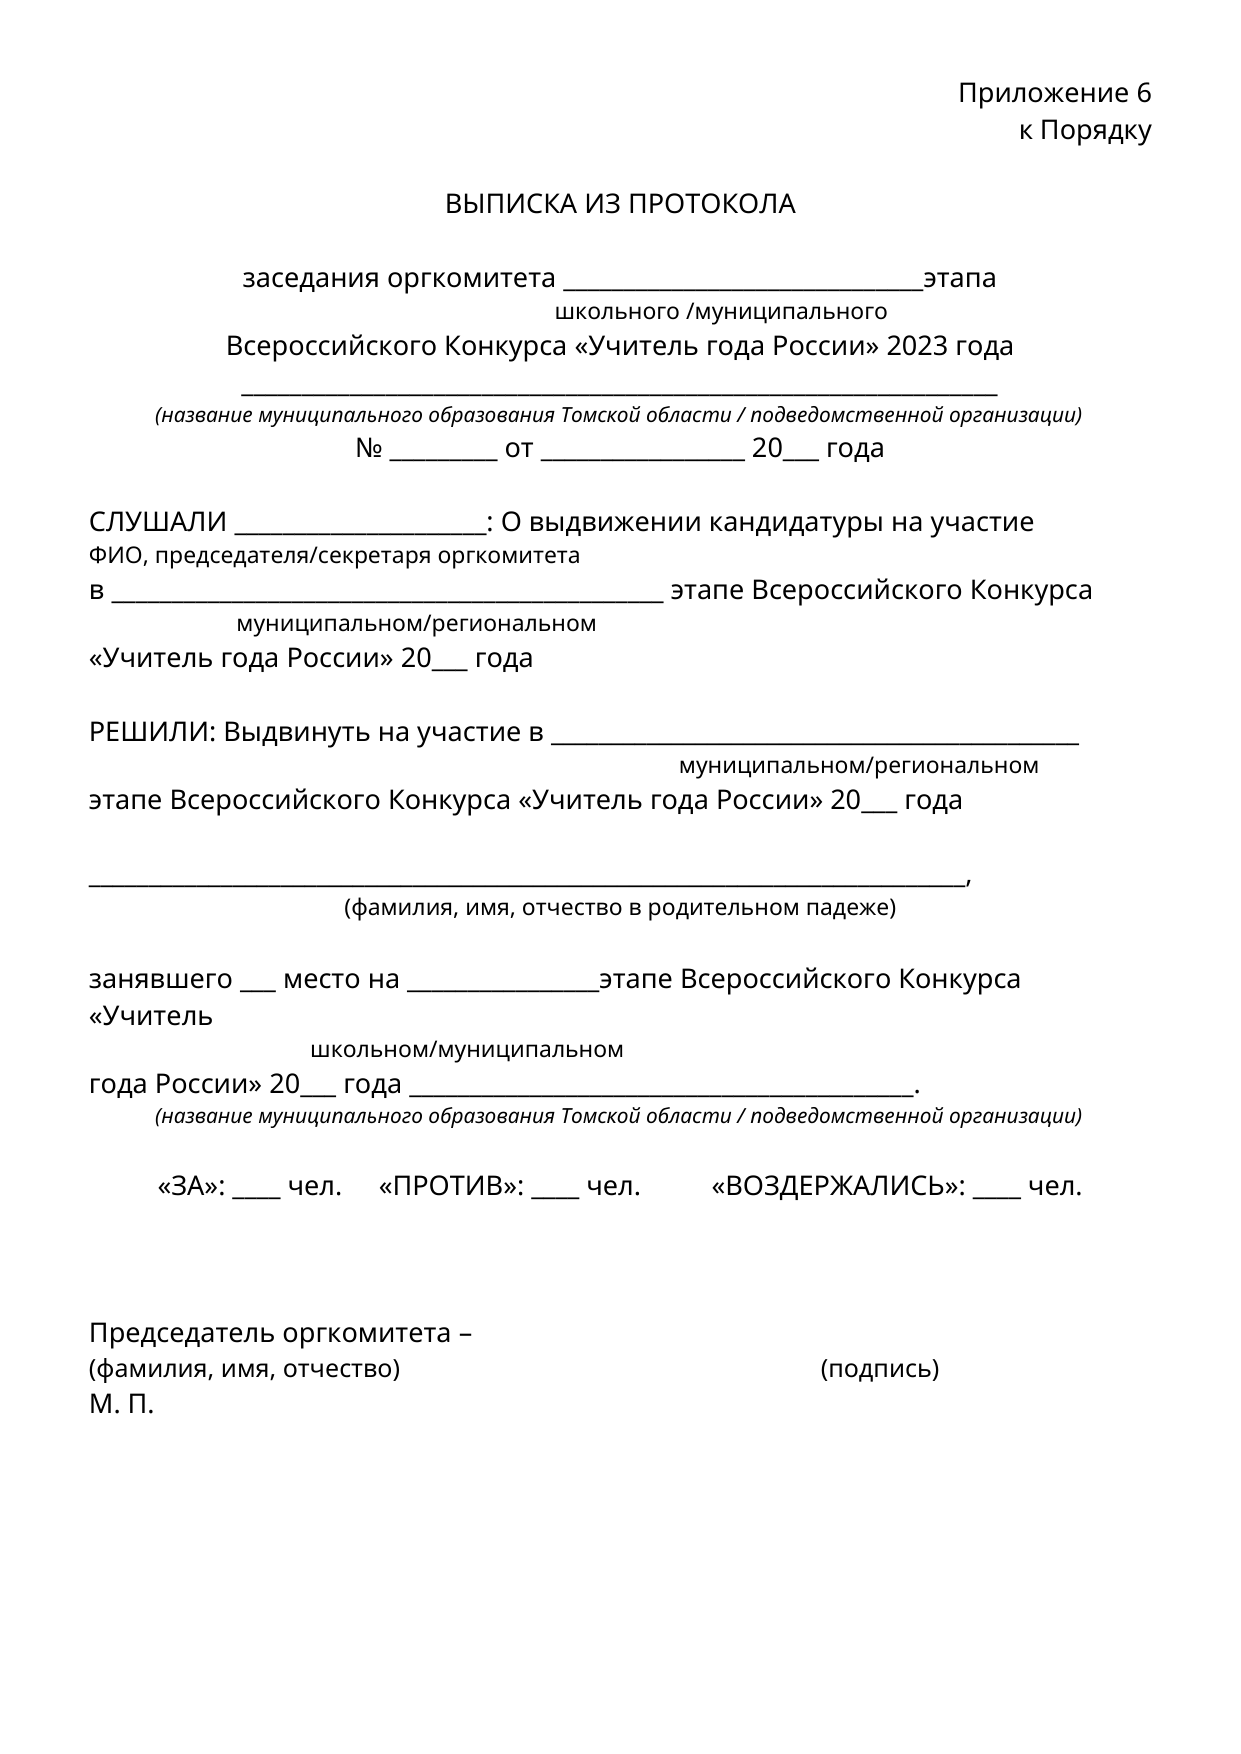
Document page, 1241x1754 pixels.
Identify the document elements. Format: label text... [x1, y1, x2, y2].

text № _________ от _________________ 20___ года [89, 428, 1152, 465]
text Всероссийского Конкурса «Учитель года России» 2023 года [89, 326, 1152, 363]
text (фамилия, имя, отчество) (подпись) [89, 1351, 1152, 1385]
text года России» 20___ года __________________________________________. [89, 1064, 1152, 1101]
text школьном/муниципальном [236, 1033, 1152, 1064]
text _______________________________________________________________ [89, 363, 1152, 400]
text (название муниципального образования Томской области / подведомственной организации) [89, 1101, 1152, 1129]
text РЕШИЛИ: Выдвинуть на участие в ____________________________________________ [89, 712, 1152, 749]
text Приложение 6 [89, 74, 1152, 111]
text «ЗА»: ____ чел. «ПРОТИВ»: ____ чел. «ВОЗДЕРЖАЛИСЬ»: ____ чел. [89, 1166, 1152, 1203]
text СЛУШАЛИ _____________________: О выдвижении кандидатуры на участие [89, 502, 1152, 539]
text ВЫПИСКА ИЗ ПРОТОКОЛА [89, 184, 1152, 221]
text (фамилия, имя, отчество в родительном падеже) [89, 891, 1152, 922]
text Председатель оргкомитета – [89, 1314, 1152, 1351]
text заседания оргкомитета ______________________________этапа [89, 258, 1152, 295]
text занявшего ___ место на ________________этапе Всероссийского Конкурса «Учитель [89, 959, 1152, 1033]
text в ______________________________________________ этапе Всероссийского Конкурса [89, 570, 1152, 607]
text муниципальном/региональном [605, 749, 1152, 780]
text муниципальном/региональном [162, 607, 1152, 638]
text М. П. [89, 1385, 1152, 1422]
text школьного /муниципального [89, 295, 1152, 326]
text ФИО, председателя/секретаря оргкомитета [89, 539, 1152, 570]
text _________________________________________________________________________, [89, 854, 1152, 891]
text «Учитель года России» 20___ года [89, 638, 1152, 675]
text (название муниципального образования Томской области / подведомственной организации) [89, 400, 1152, 428]
text этапе Всероссийского Конкурса «Учитель года России» 20___ года [89, 780, 1152, 817]
text к Порядку [89, 111, 1152, 148]
